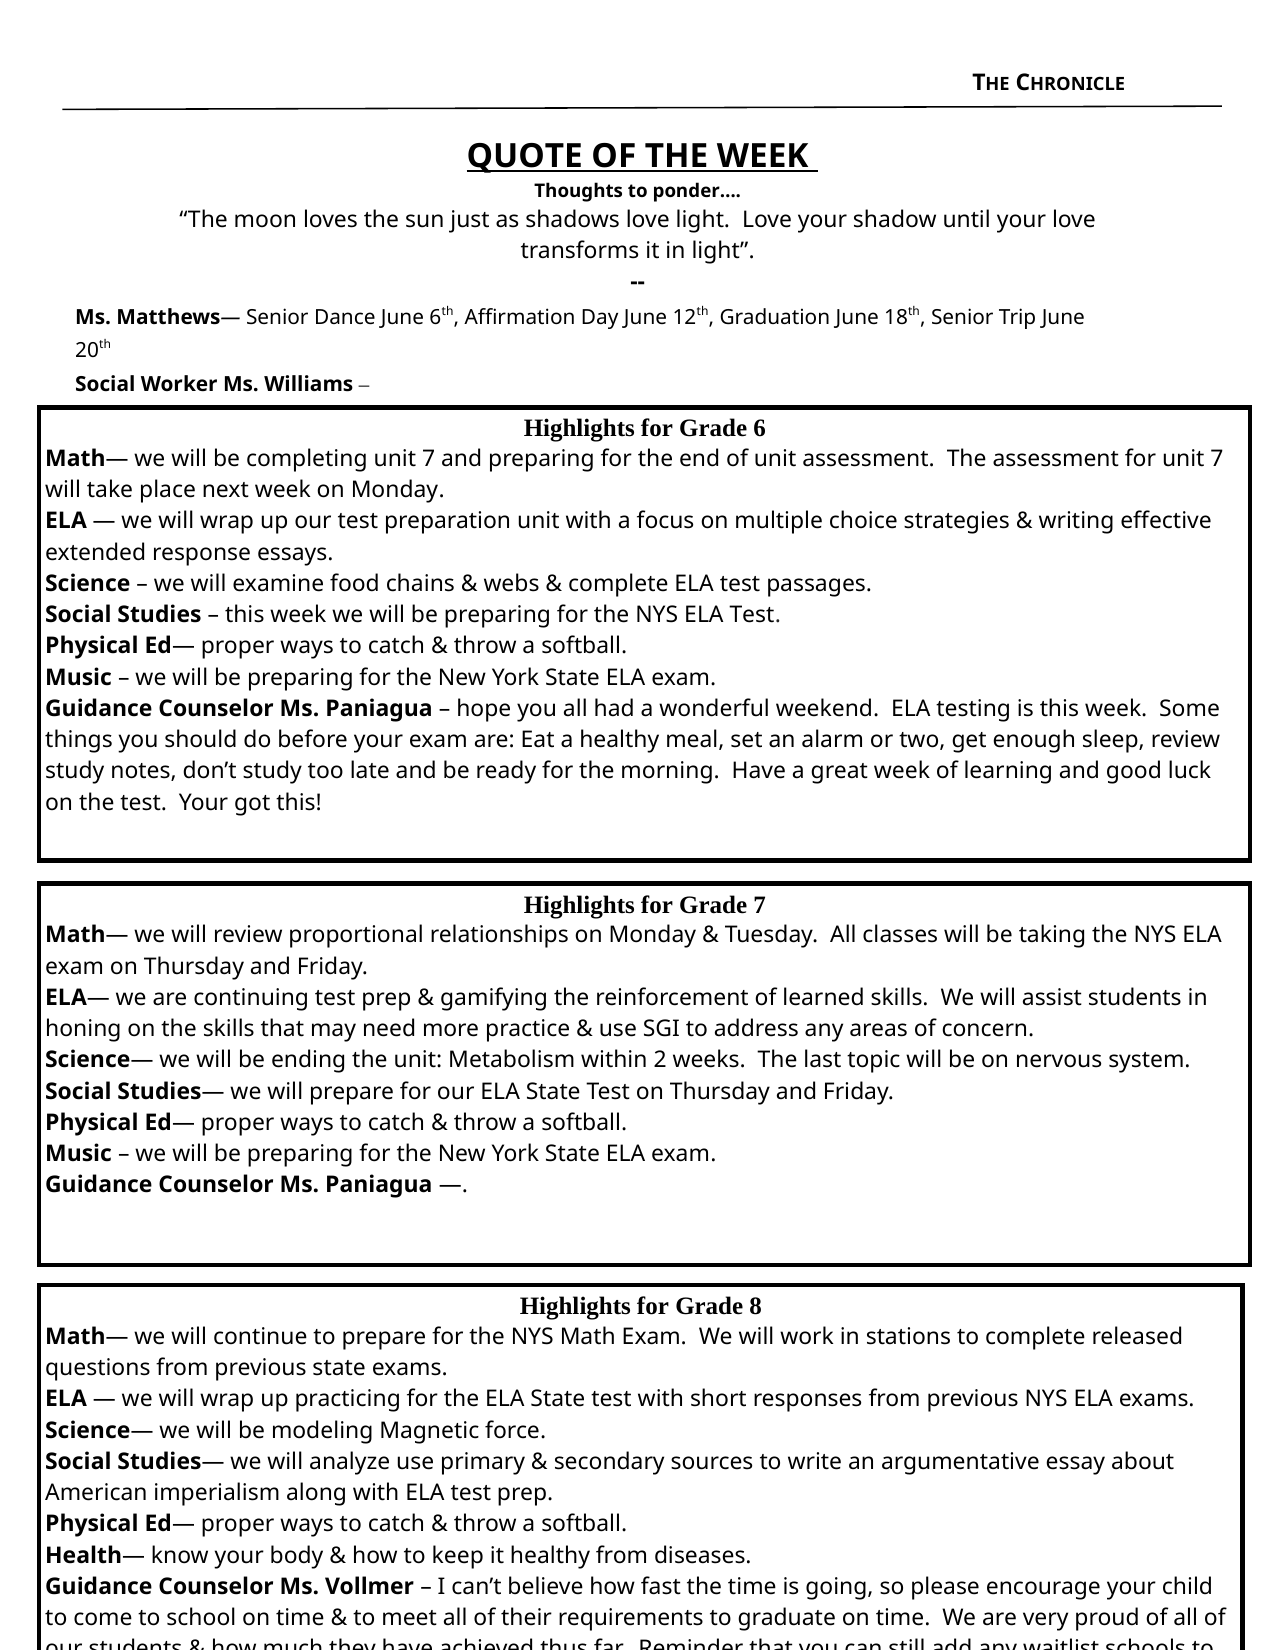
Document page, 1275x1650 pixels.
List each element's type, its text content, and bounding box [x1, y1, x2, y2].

text “The moon loves the sun just as shadows love light. Love your shadow until your love transforms it in light”. [150, 202, 1125, 265]
text Ms. Matthews— Senior Dance June 6th, Affirmation Day June 12th, Graduation June 18th, Senior Trip June 20th [75, 302, 1125, 364]
text The Chronicle [150, 66, 1125, 97]
text -- [150, 265, 1125, 296]
text QUOTE OF THE WEEK [150, 132, 1125, 177]
text Thoughts to ponder…. [150, 177, 1125, 202]
text Social Worker Ms. Williams – [75, 369, 1125, 397]
